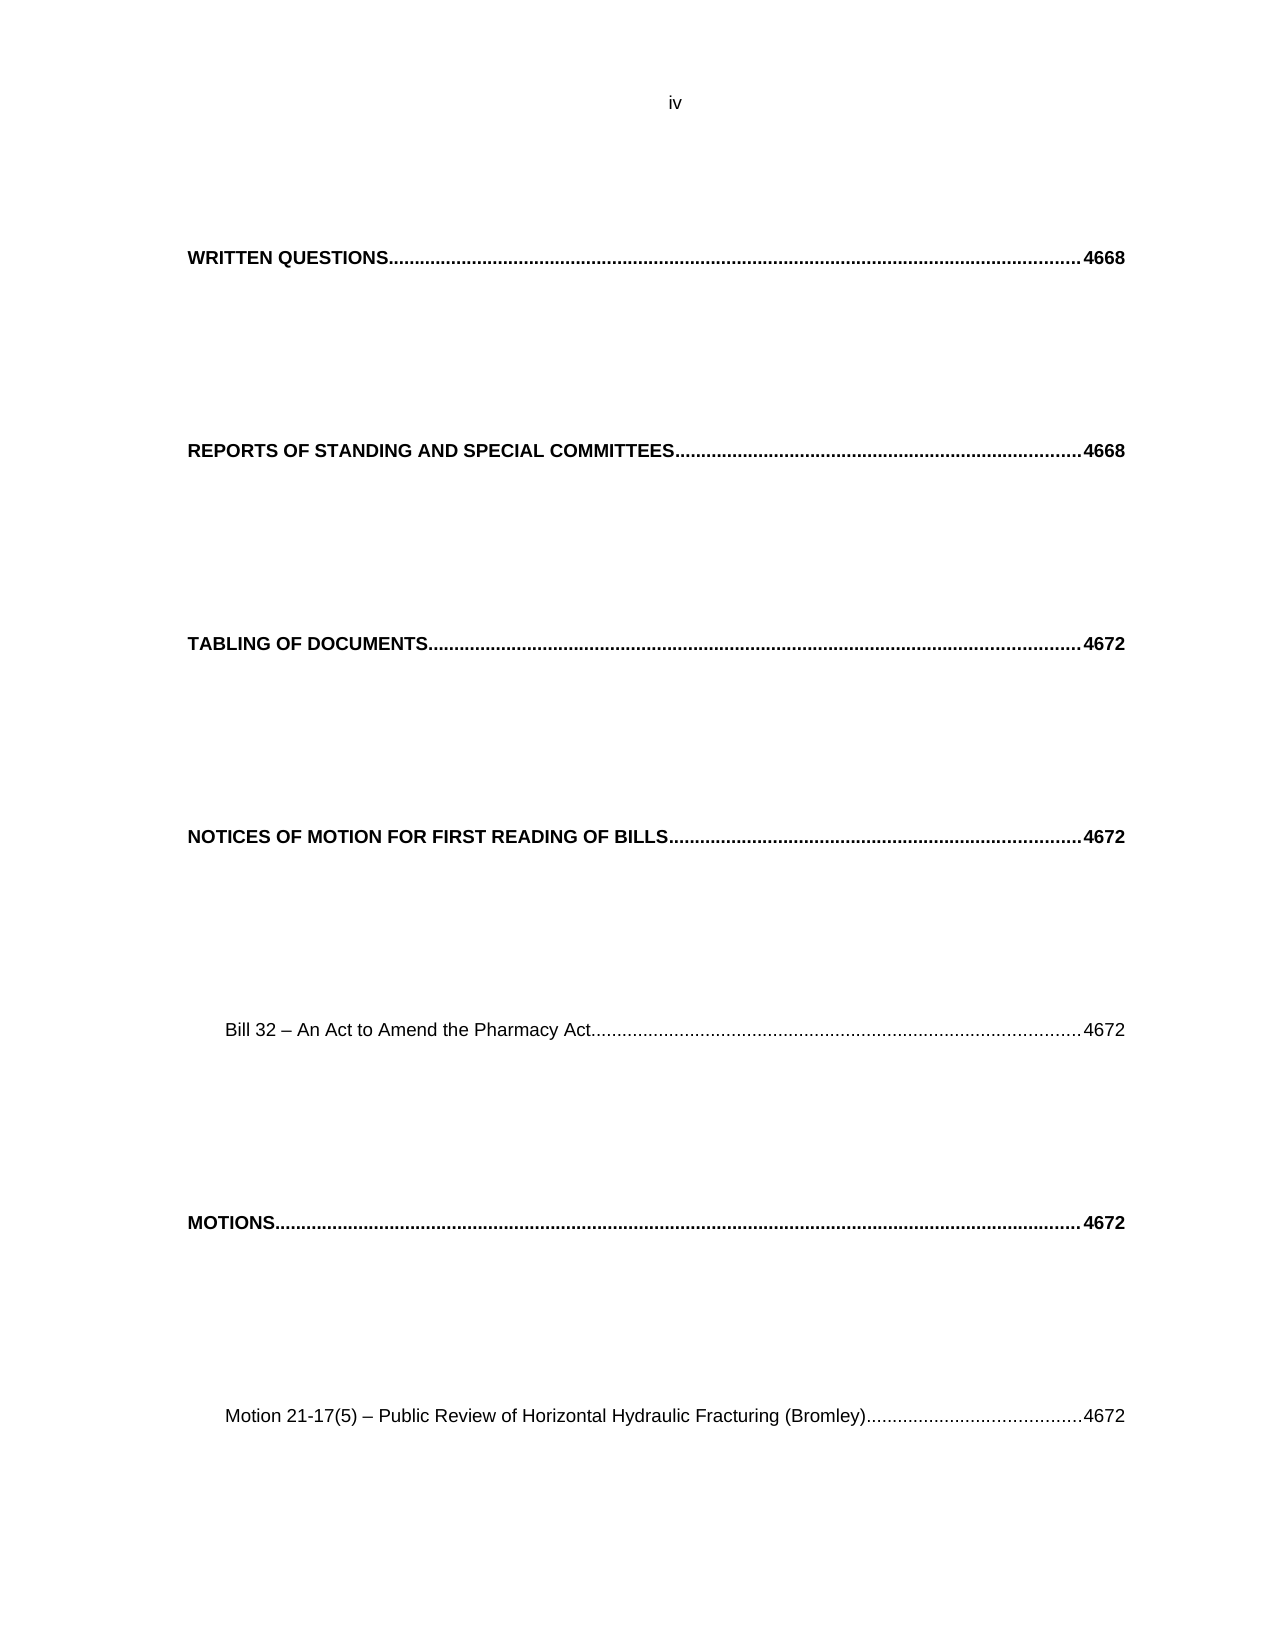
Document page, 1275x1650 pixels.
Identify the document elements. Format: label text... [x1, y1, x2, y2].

text Bill 32 – An Act to Amend the Pharmacy Act 4672 [187, 1019, 1162, 1041]
text NOTICES OF MOTION FOR FIRST READING OF BILLS 4672 [187, 826, 1162, 847]
text REPORTS OF STANDING AND SPECIAL COMMITTEES 4668 [187, 440, 1162, 461]
text MOTIONS 4672 [187, 1212, 1162, 1234]
text Motion 21-17(5) – Public Review of Horizontal Hydraulic Fracturing (Bromley) 4672 [187, 1405, 1162, 1427]
text WRITTEN QUESTIONS 4668 [187, 247, 1162, 268]
text TABLING OF DOCUMENTS 4672 [187, 633, 1162, 654]
